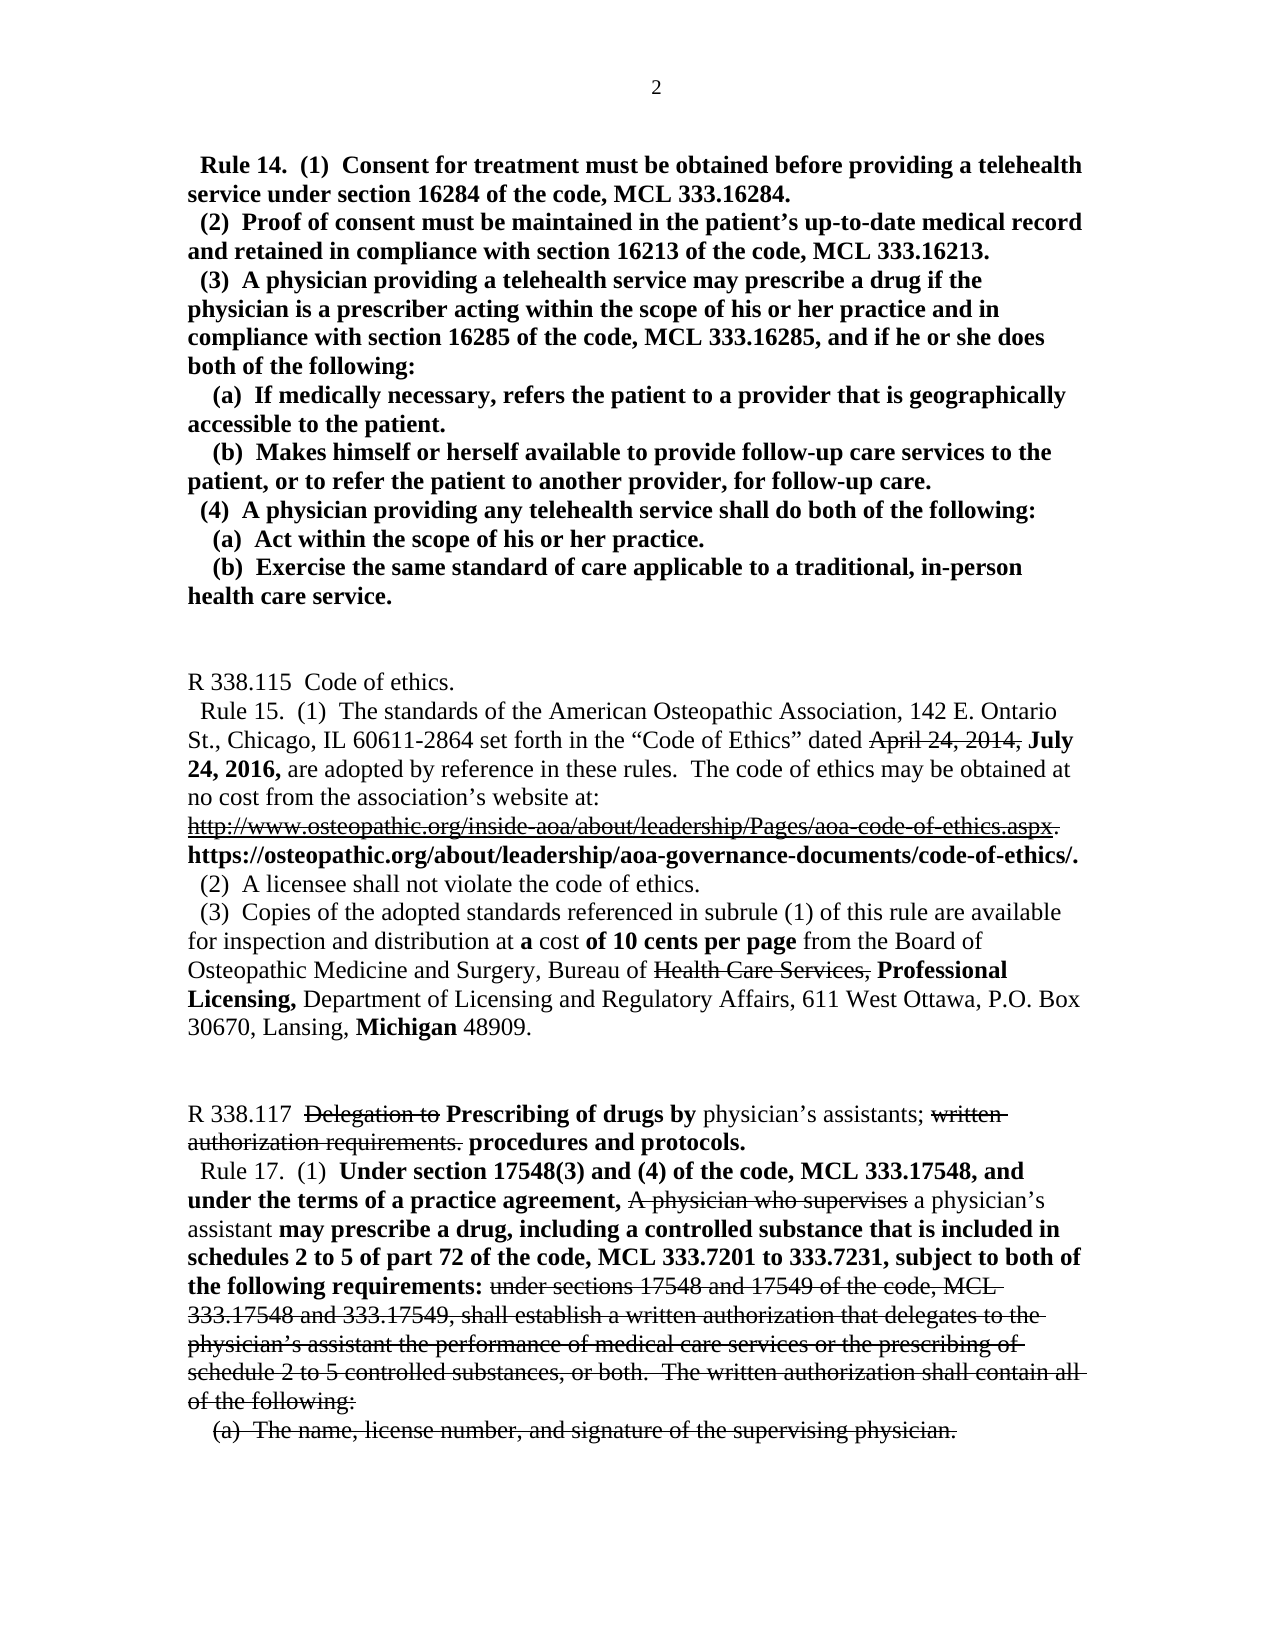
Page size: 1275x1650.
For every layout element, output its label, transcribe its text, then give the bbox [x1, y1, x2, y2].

text Rule 15. (1) The standards of the American Osteopathic Association, 142 E. Ontario St., Chicago, IL 60611-2864 set forth in the “Code of Ethics” dated April 24, 2014, July 24, 2016, are adopted by reference in these rules. The code of ethics may be obtained at no cost from the association’s website at: http://www.osteopathic.org/inside-aoa/about/leadership/Pages/aoa-code-of-ethics.aspx. https://osteopathic.org/about/leadership/aoa-governance-documents/code-of-ethics/. [187, 696, 1087, 869]
text R 338.117 Delegation to Prescribing of drugs by physician’s assistants; written authorization requirements. procedures and protocols. [187, 1099, 1087, 1156]
text (3) A physician providing a telehealth service may prescribe a drug if the physician is a prescriber acting within the scope of his or her practice and in compliance with section 16285 of the code, MCL 333.16285, and if he or she does both of the following: [187, 265, 1087, 380]
text (2) Proof of consent must be maintained in the patient’s up-to-date medical record and retained in compliance with section 16213 of the code, MCL 333.16213. [187, 207, 1087, 265]
text Rule 17. (1) Under section 17548(3) and (4) of the code, MCL 333.17548, and under the terms of a practice agreement, A physician who supervises a physician’s assistant may prescribe a drug, including a controlled substance that is included in schedules 2 to 5 of part 72 of the code, MCL 333.7201 to 333.7231, subject to both of the following requirements: under sections 17548 and 17549 of the code, MCL 333.17548 and 333.17549, shall establish a written authorization that delegates to the physician’s assistant the performance of medical care services or the prescribing of schedule 2 to 5 controlled substances, or both. The written authorization shall contain all of the following: [187, 1156, 1087, 1373]
text (2) A licensee shall not violate the code of ethics. [187, 869, 1087, 897]
text (3) Copies of the adopted standards referenced in subrule (1) of this rule are available for inspection and distribution at a cost of 10 cents per page from the Board of Osteopathic Medicine and Surgery, Bureau of Health Care Services, Professional Licensing, Department of Licensing and Regulatory Affairs, 611 West Ottawa, P.O. Box 30670, Lansing, Michigan 48909. [187, 897, 1087, 1041]
text (b) Makes himself or herself available to provide follow-up care services to the patient, or to refer the patient to another provider, for follow-up care. [187, 437, 1087, 495]
text (a) If medically necessary, refers the patient to a provider that is geographically accessible to the patient. [187, 380, 1087, 437]
text R 338.115 Code of ethics. [187, 667, 1087, 696]
text Rule 14. (1) Consent for treatment must be obtained before providing a telehealth service under section 16284 of the code, MCL 333.16284. [187, 150, 1087, 207]
text (b) Exercise the same standard of care applicable to a traditional, in-person health care service. [187, 552, 1087, 610]
text (a) The name, license number, and signature of the supervising physician. [187, 1415, 1087, 1444]
text (a) Act within the scope of his or her practice. [187, 524, 1087, 552]
text (4) A physician providing any telehealth service shall do both of the following: [187, 495, 1087, 524]
